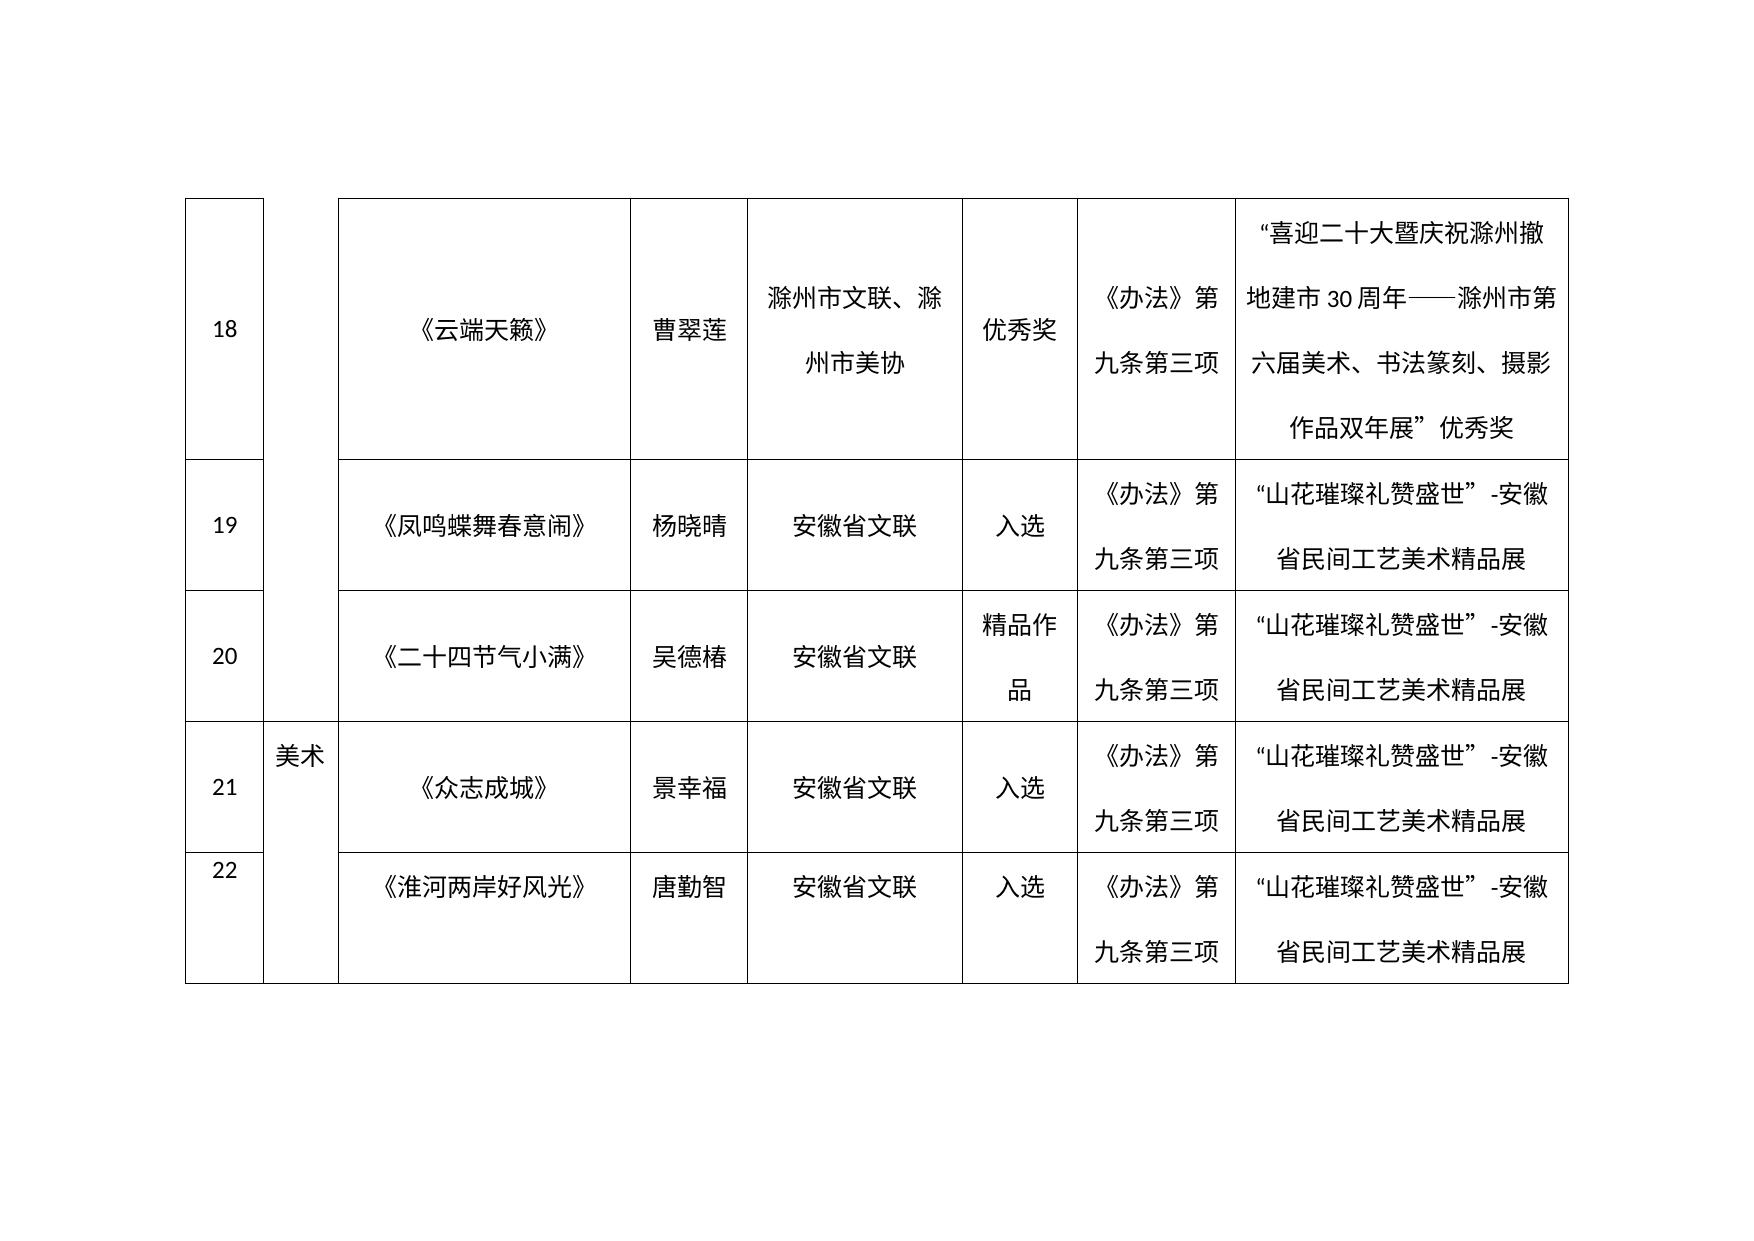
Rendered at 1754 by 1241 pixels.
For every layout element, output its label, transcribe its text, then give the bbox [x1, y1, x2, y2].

table_cell 《云端天籁》 [339, 199, 630, 459]
table_cell 《二十四节气小满》 [339, 591, 630, 721]
table_cell 《办法》第九条第三项 [1078, 199, 1235, 459]
table_cell 美术 [264, 722, 338, 983]
table_cell 20 [186, 591, 263, 721]
table_cell “山花璀璨礼赞盛世”-安徽省民间工艺美术精品展 [1236, 460, 1568, 590]
table_cell 《办法》第九条第三项 [1078, 591, 1235, 721]
table_cell 精品作品 [963, 591, 1077, 721]
table_cell 安徽省文联 [748, 460, 962, 590]
table_cell 吴德椿 [631, 591, 747, 721]
table_cell 《办法》第九条第三项 [1078, 722, 1235, 852]
table_cell 《凤鸣蝶舞春意闹》 [339, 460, 630, 590]
table_cell 杨晓晴 [631, 460, 747, 590]
table_cell 安徽省文联 [748, 853, 962, 983]
table_cell 景幸福 [631, 722, 747, 852]
table_cell 《办法》第九条第三项 [1078, 460, 1235, 590]
table_cell 21 [186, 722, 263, 852]
table_cell 《淮河两岸好风光》 [339, 853, 630, 983]
table_cell 唐勤智 [631, 853, 747, 983]
table_cell “山花璀璨礼赞盛世”-安徽省民间工艺美术精品展 [1236, 722, 1568, 852]
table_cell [1236, 853, 1568, 983]
table_cell 《众志成城》 [339, 722, 630, 852]
table_cell 《办法》第九条第三项 [1078, 853, 1235, 983]
table_cell “喜迎二十大暨庆祝滁州撤地建市30周年——滁州市第六届美术、书法篆刻、摄影作品双年展”优秀奖 [1236, 199, 1568, 459]
table_cell 18 [186, 199, 263, 459]
table_cell 安徽省文联 [748, 722, 962, 852]
table_cell 22 [186, 853, 263, 983]
table_cell 滁州市文联、滁州市美协 [748, 199, 962, 459]
table_cell 优秀奖 [963, 199, 1077, 459]
table_cell 安徽省文联 [748, 591, 962, 721]
table_cell 19 [186, 460, 263, 590]
table_cell “山花璀璨礼赞盛世”-安徽省民间工艺美术精品展 [1236, 591, 1568, 721]
table_cell 入选 [963, 853, 1077, 983]
table_cell 入选 [963, 722, 1077, 852]
table_cell 曹翠莲 [631, 199, 747, 459]
table_cell 入选 [963, 460, 1077, 590]
